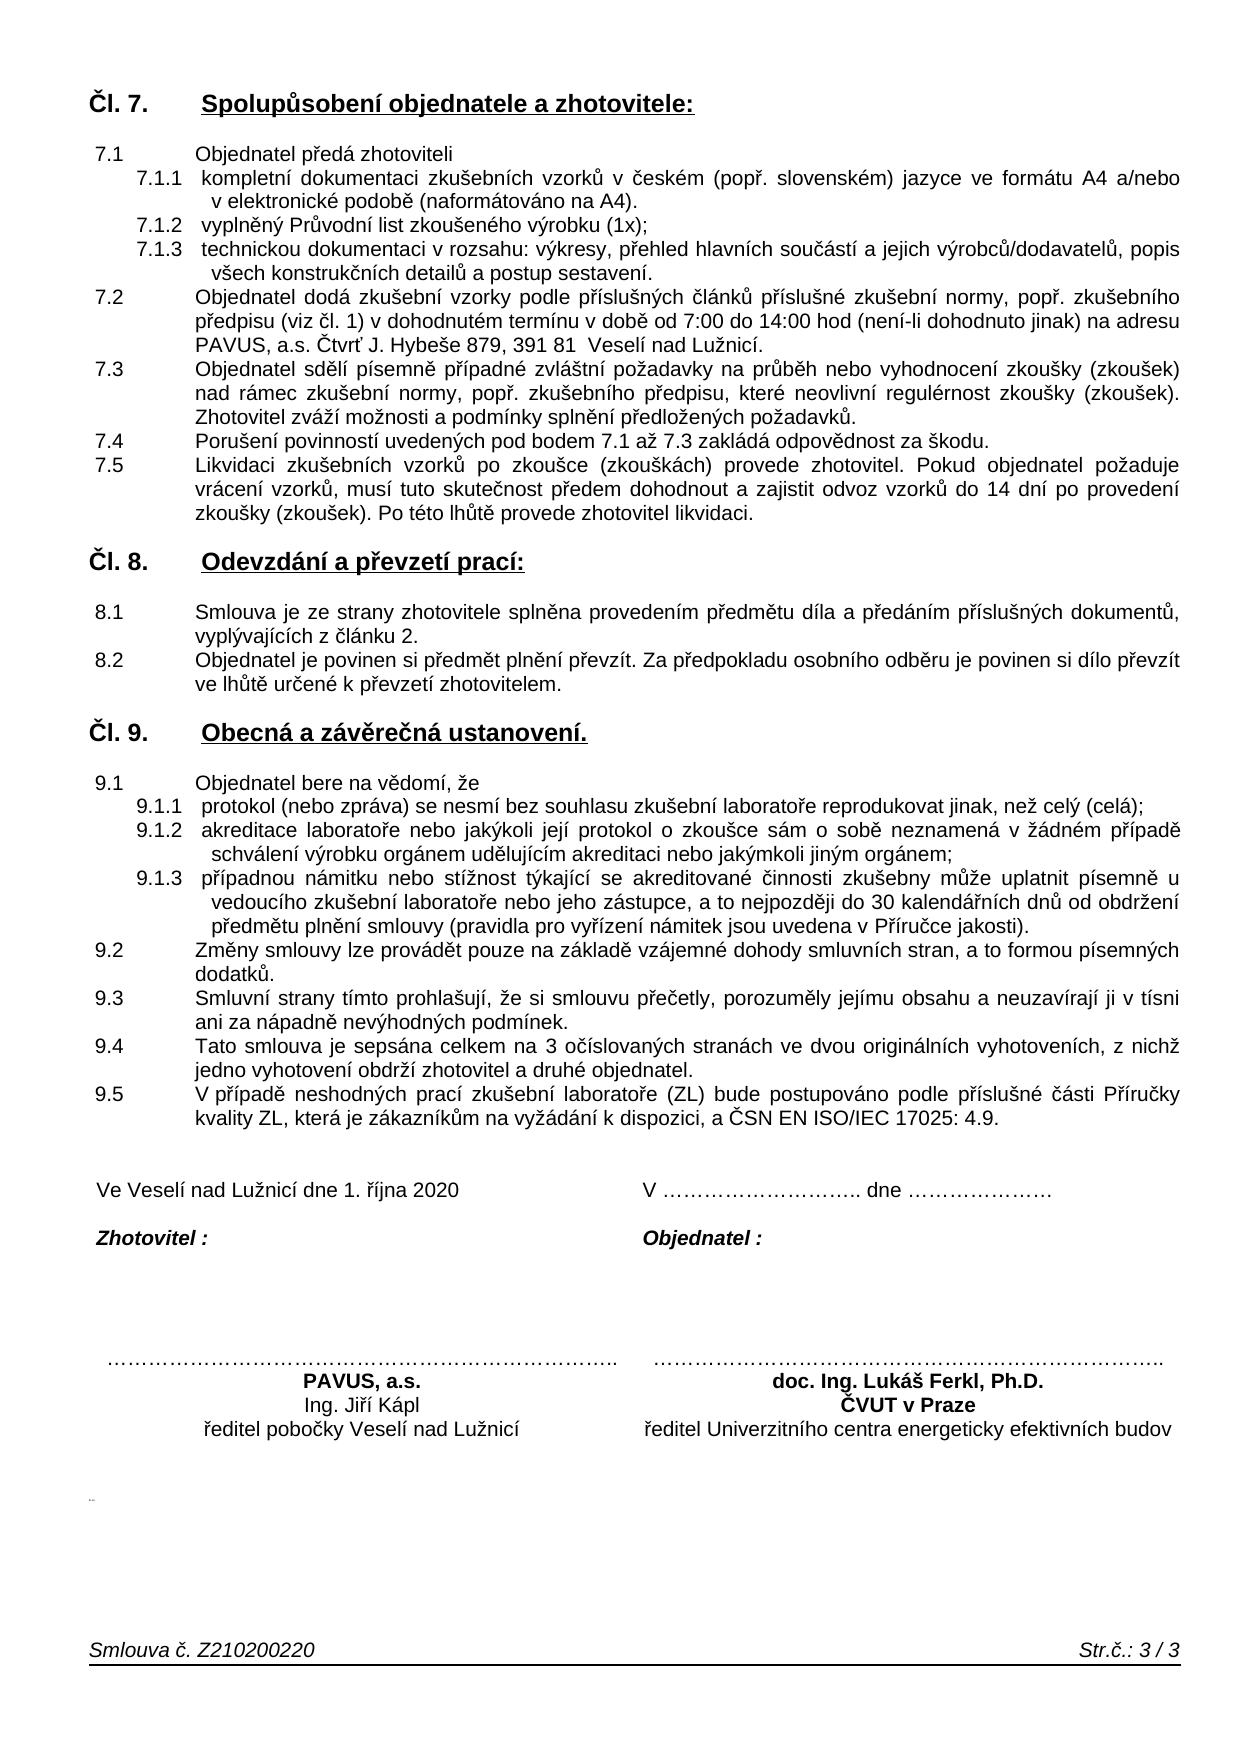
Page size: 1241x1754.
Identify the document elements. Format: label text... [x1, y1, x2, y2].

text Smlouva je ze strany zhotovitele splněna provedením předmětu díla a předáním příslušných dokumentů, vyplývajících z článku 2. [94, 599, 1181, 647]
text Odevzdání a převzetí prací: [89, 547, 1181, 576]
text Objednatel předá zhotoviteli [94, 141, 1181, 165]
text protokol (nebo zpráva) se nesmí bez souhlasu zkušební laboratoře reprodukovat jinak, než celý (celá); [136, 794, 1181, 818]
text akreditace laboratoře nebo jakýkoli její protokol o zkoušce sám o sobě neznamená v žádném případě schválení výrobku orgánem udělujícím akreditaci nebo jakýmkoli jiným orgánem; [136, 818, 1181, 866]
text Spolupůsobení objednatele a zhotovitele: [89, 89, 1181, 117]
text kompletní dokumentaci zkušebních vzorků v českém (popř. slovenském) jazyce ve formátu A4 a/nebo v elektronické podobě (naformátováno na A4). [136, 165, 1181, 213]
text Objednatel dodá zkušební vzorky podle příslušných článků příslušné zkušební normy, popř. zkušebního předpisu (viz čl. 1) v dohodnutém termínu v době od 7:00 do 14:00 hod (není-li dohodnuto jinak) na adresu PAVUS, a.s. Čtvrť J. Hybeše 879, 391 81 Veselí nad Lužnicí. [94, 285, 1181, 357]
text Objednatel bere na vědomí, že [94, 770, 1181, 794]
text Likvidaci zkušebních vzorků po zkoušce (zkouškách) provede zhotovitel. Pokud objednatel požaduje vrácení vzorků, musí tuto skutečnost předem dohodnout a zajistit odvoz vzorků do 14 dní po provedení zkoušky (zkoušek). Po této lhůtě provede zhotovitel likvidaci. [94, 453, 1181, 525]
table_cell Zhotovitel : ……………………………………………………………….. PAVUS, a.s. Ing. Jiří Kápl ředitel pobočky Veselí nad Lužnicí [89, 1202, 635, 1465]
text Smluvní strany tímto prohlašují, že si smlouvu přečetly, porozuměly jejímu obsahu a neuzavírají ji v tísni ani za nápadně nevýhodných podmínek. [94, 986, 1181, 1034]
text Objednatel sdělí písemně případné zvláštní požadavky na průběh nebo vyhodnocení zkoušky (zkoušek) nad rámec zkušební normy, popř. zkušebního předpisu, které neovlivní regulérnost zkoušky (zkoušek). Zhotovitel zváží možnosti a podmínky splnění předložených požadavků. [94, 357, 1181, 429]
text Obecná a závěrečná ustanovení. [89, 718, 1181, 746]
table_header V ……………………….. dne ………………… [635, 1178, 1181, 1202]
text V případě neshodných prací zkušební laboratoře (ZL) bude postupováno podle příslušné části Příručky kvality ZL, která je zákazníkům na vyžádání k dispozici, a ČSN EN ISO/IEC 17025: 4.9. [94, 1082, 1181, 1130]
table_cell Objednatel : ……………………………………………………………….. doc. Ing. Lukáš Ferkl, Ph.D. ČVUT v Praze ředitel Univerzitního centra energeticky efektivních budov [635, 1202, 1181, 1465]
text Objednatel je povinen si předmět plnění převzít. Za předpokladu osobního odběru je povinen si dílo převzít ve lhůtě určené k převzetí zhotovitelem. [94, 647, 1181, 695]
text Tato smlouva je sepsána celkem na 3 očíslovaných stranách ve dvou originálních vyhotoveních, z nichž jedno vyhotovení obdrží zhotovitel a druhé objednatel. [94, 1034, 1181, 1082]
text vyplněný Průvodní list zkoušeného výrobku (1x); [136, 213, 1181, 237]
text Změny smlouvy lze provádět pouze na základě vzájemné dohody smluvních stran, a to formou písemných dodatků. [94, 938, 1181, 986]
text technickou dokumentaci v rozsahu: výkresy, přehled hlavních součástí a jejich výrobců/dodavatelů, popis všech konstrukčních detailů a postup sestavení. [136, 237, 1181, 285]
text případnou námitku nebo stížnost týkající se akreditované činnosti zkušebny může uplatnit písemně u vedoucího zkušební laboratoře nebo jeho zástupce, a to nejpozději do 30 kalendářních dnů od obdržení předmětu plnění smlouvy (pravidla pro vyřízení námitek jsou uvedena v Příručce jakosti). [136, 866, 1181, 938]
table_header Ve Veselí nad Lužnicí dne 1. října 2020 [89, 1178, 635, 1202]
text Porušení povinností uvedených pod bodem 7.1 až 7.3 zakládá odpovědnost za škodu. [94, 429, 1181, 453]
